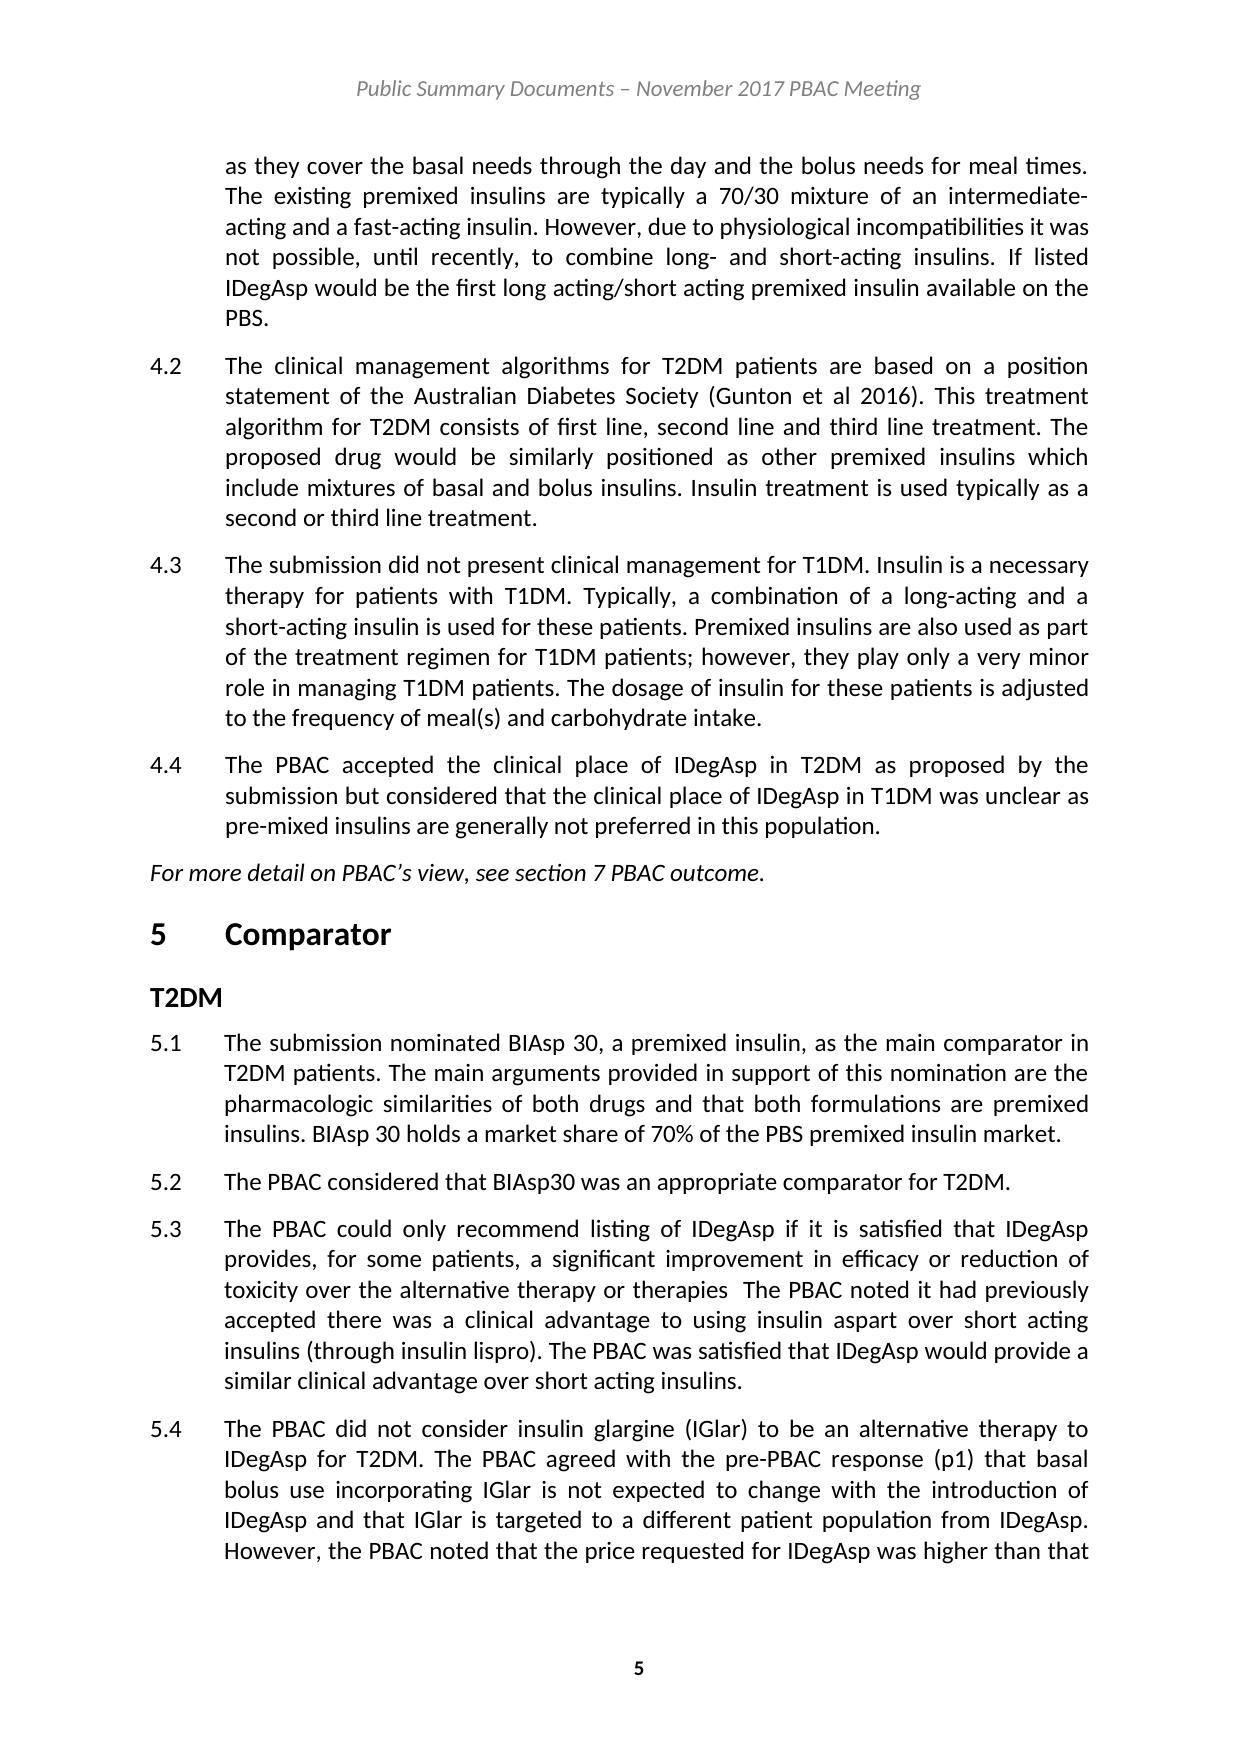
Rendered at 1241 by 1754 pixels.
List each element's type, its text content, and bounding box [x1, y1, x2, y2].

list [150, 150, 1090, 333]
list The PBAC accepted the clinical place of IDegAsp in T2DM as proposed by the submission but considered that the clinical place of IDegAsp in T1DM was unclear as pre-mixed insulins are generally not preferred in this population. [150, 749, 1090, 841]
text For more detail on PBAC’s view, see section 7 PBAC outcome. [150, 858, 1090, 888]
list The PBAC considered that BIAsp30 was an appropriate comparator for T2DM. [150, 1166, 1090, 1196]
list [150, 1413, 1090, 1565]
list The clinical management algorithms for T2DM patients are based on a position statement of the Australian Diabetes Society (Gunton et al 2016). This treatment algorithm for T2DM consists of first line, second line and third line treatment. The proposed drug would be similarly positioned as other premixed insulins which include mixtures of basal and bolus insulins. Insulin treatment is used typically as a second or third line treatment. [150, 350, 1090, 533]
list The PBAC could only recommend listing of IDegAsp if it is satisfied that IDegAsp provides, for some patients, a significant improvement in efficacy or reduction of toxicity over the alternative therapy or therapies The PBAC noted it had previously accepted there was a clinical advantage to using insulin aspart over short acting insulins (through insulin lispro). The PBAC was satisfied that IDegAsp would provide a similar clinical advantage over short acting insulins. [150, 1213, 1090, 1396]
list The submission nominated BIAsp 30, a premixed insulin, as the main comparator in T2DM patients. The main arguments provided in support of this nomination are the pharmacologic similarities of both drugs and that both formulations are premixed insulins. BIAsp 30 holds a market share of 70% of the PBS premixed insulin market. [150, 1027, 1090, 1149]
subtitle Comparator [150, 913, 1090, 954]
subtitle T2DM [150, 979, 1090, 1014]
list The submission did not present clinical management for T1DM. Insulin is a necessary therapy for patients with T1DM. Typically, a combination of a long-acting and a short-acting insulin is used for these patients. Premixed insulins are also used as part of the treatment regimen for T1DM patients; however, they play only a very minor role in managing T1DM patients. The dosage of insulin for these patients is adjusted to the frequency of meal(s) and carbohydrate intake. [150, 549, 1090, 733]
